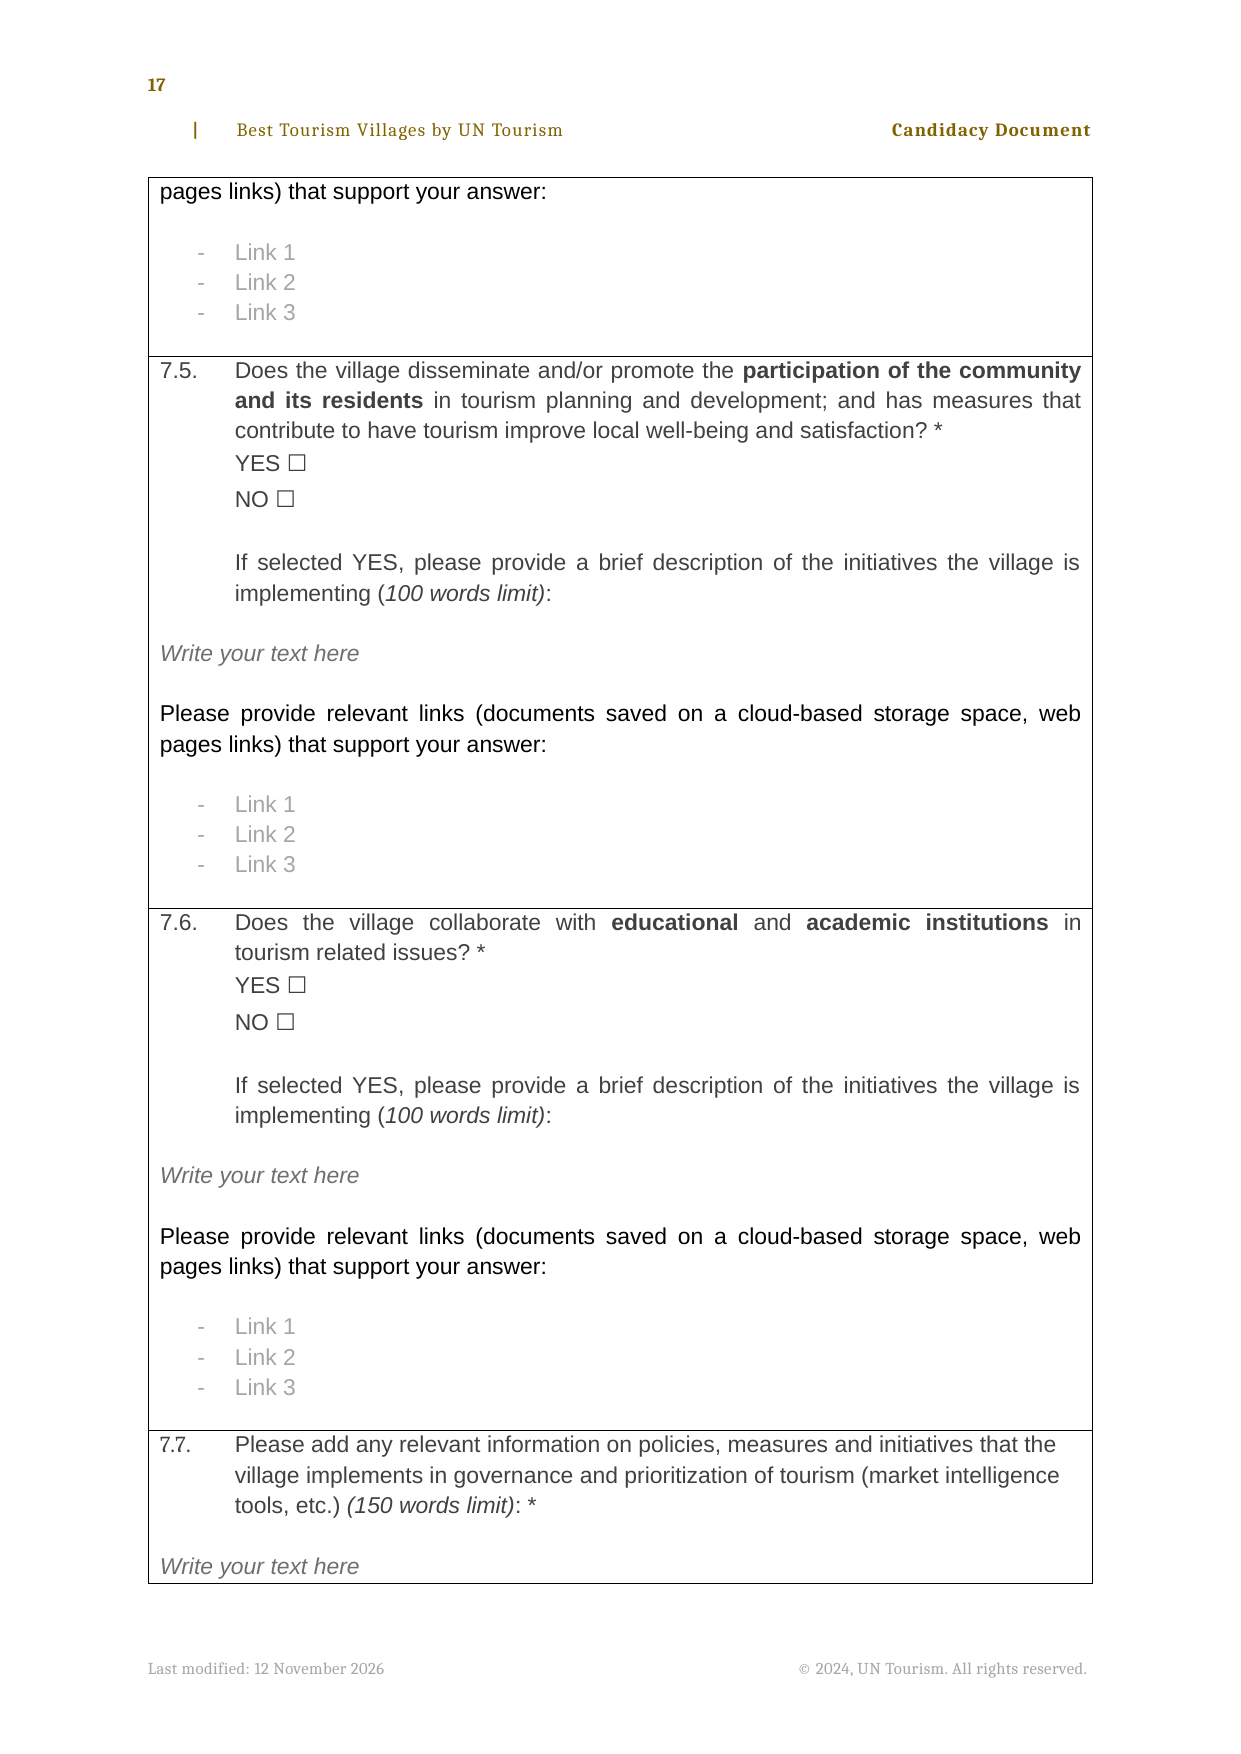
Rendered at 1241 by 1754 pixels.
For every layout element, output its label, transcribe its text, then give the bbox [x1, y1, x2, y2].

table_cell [149, 1431, 1092, 1583]
table_cell Does the village disseminate and/or promote the participation of the community and its residents in tourism planning and development; and has measures that contribute to have tourism improve local well-being and satisfaction? * YES NO If selected YES, please provide a brief description of the initiatives the village is implementing (100 words limit): Write your text here Please provide relevant links (documents saved on a cloud-based storage space, web pages links) that support your answer: Link 1 Link 2 Link 3 [149, 357, 1092, 908]
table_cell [149, 178, 1092, 356]
table_cell Does the village collaborate with educational and academic institutions in tourism related issues? * YES NO If selected YES, please provide a brief description of the initiatives the village is implementing (100 words limit): Write your text here Please provide relevant links (documents saved on a cloud-based storage space, web pages links) that support your answer: Link 1 Link 2 Link 3 [149, 909, 1092, 1430]
